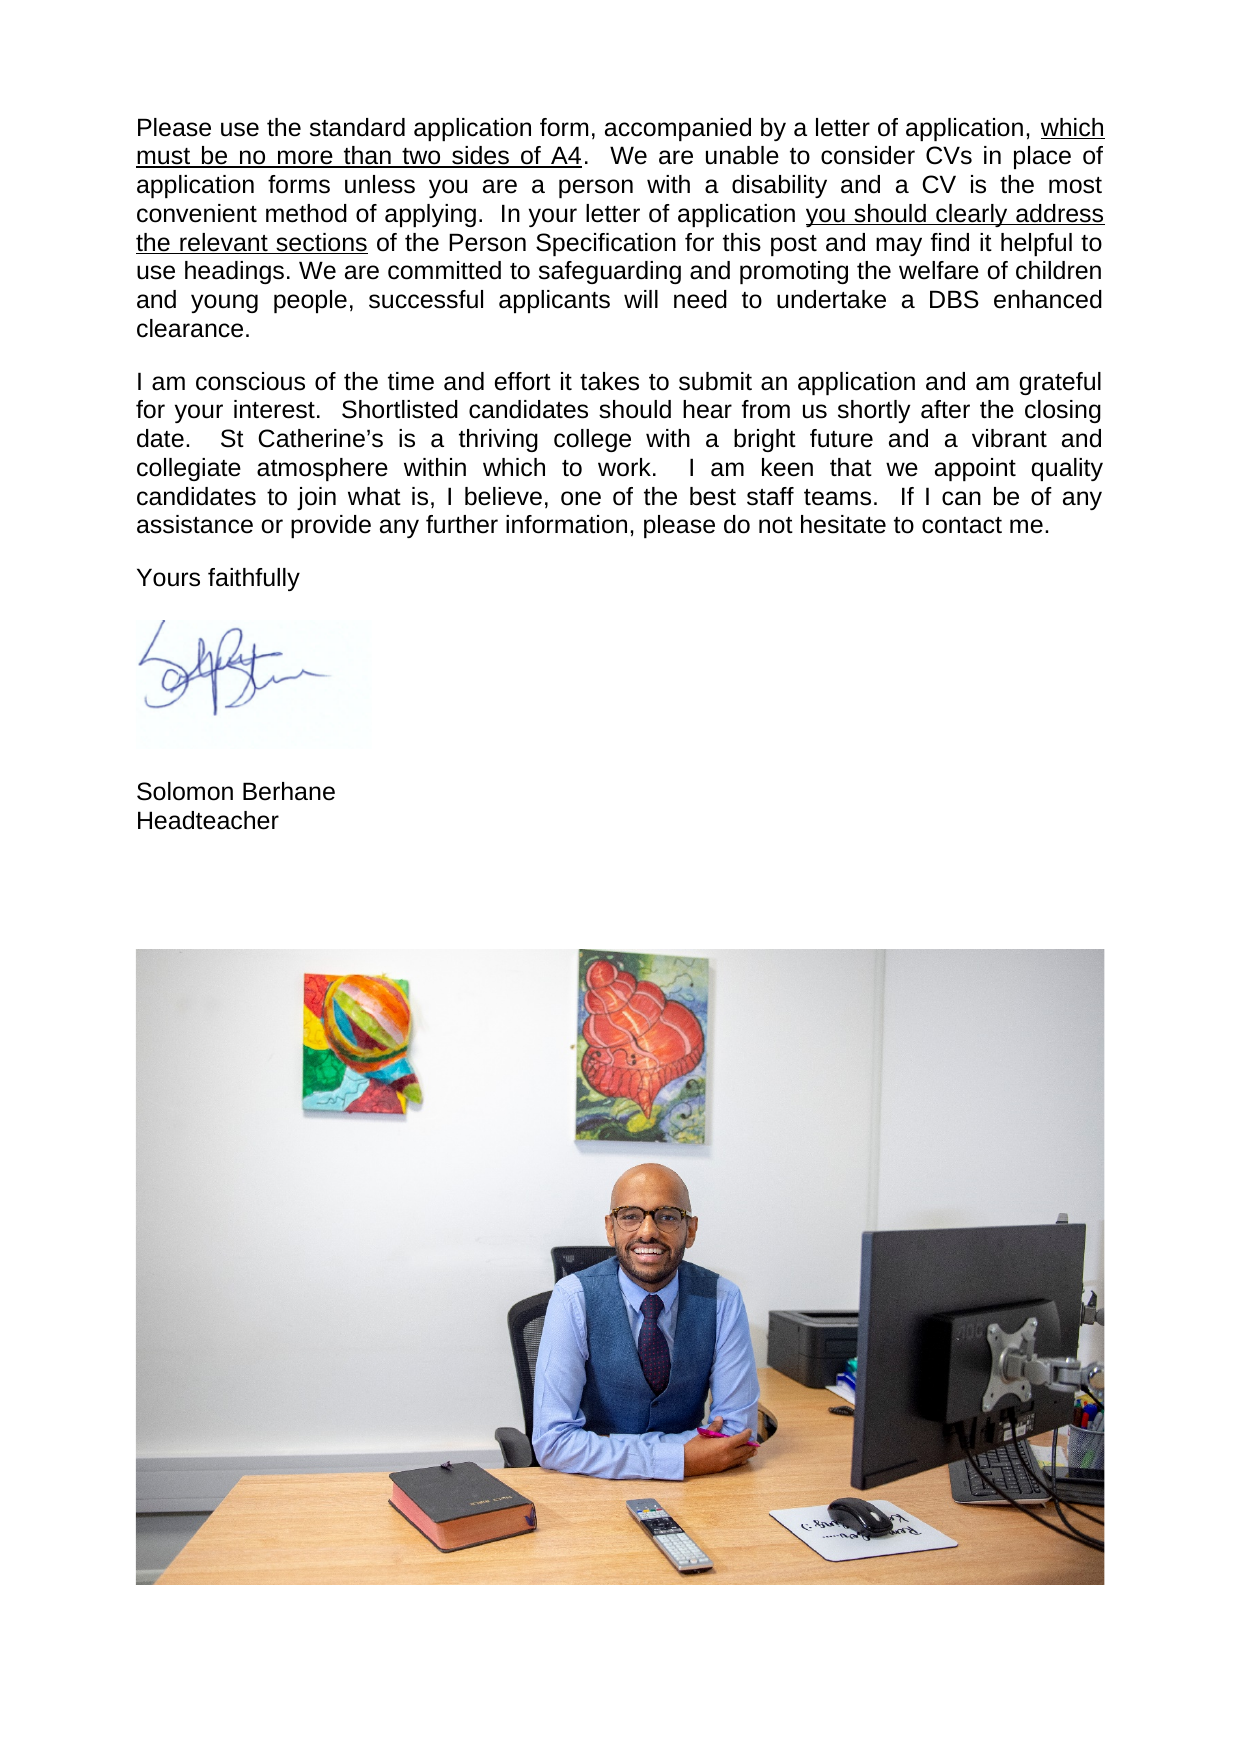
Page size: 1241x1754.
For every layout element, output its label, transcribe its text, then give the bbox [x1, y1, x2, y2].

picture [135, 949, 1105, 1585]
text Headteacher [136, 806, 1104, 835]
text Please use the standard application form, accompanied by a letter of application, which must be no more than two sides of A4. We are unable to consider CVs in place of application forms unless you are a person with a disability and a CV is the most convenient method of applying. In your letter of application you should clearly address the relevant sections of the Person Specification for this post and may find it helpful to use headings. We are committed to safeguarding and promoting the welfare of children and young people, successful applicants will need to undertake a DBS enhanced clearance. [136, 113, 1104, 343]
text I am conscious of the time and effort it takes to submit an application and am grateful for your interest. Shortlisted candidates should hear from us shortly after the closing date. St Catherine’s is a thriving college with a bright future and a vibrant and collegiate atmosphere within which to work. I am keen that we appoint quality candidates to join what is, I believe, one of the best staff teams. If I can be of any assistance or provide any further information, please do not hesitate to contact me. [136, 367, 1104, 539]
text Yours faithfully [136, 563, 1104, 592]
text Solomon Berhane [136, 777, 1104, 806]
